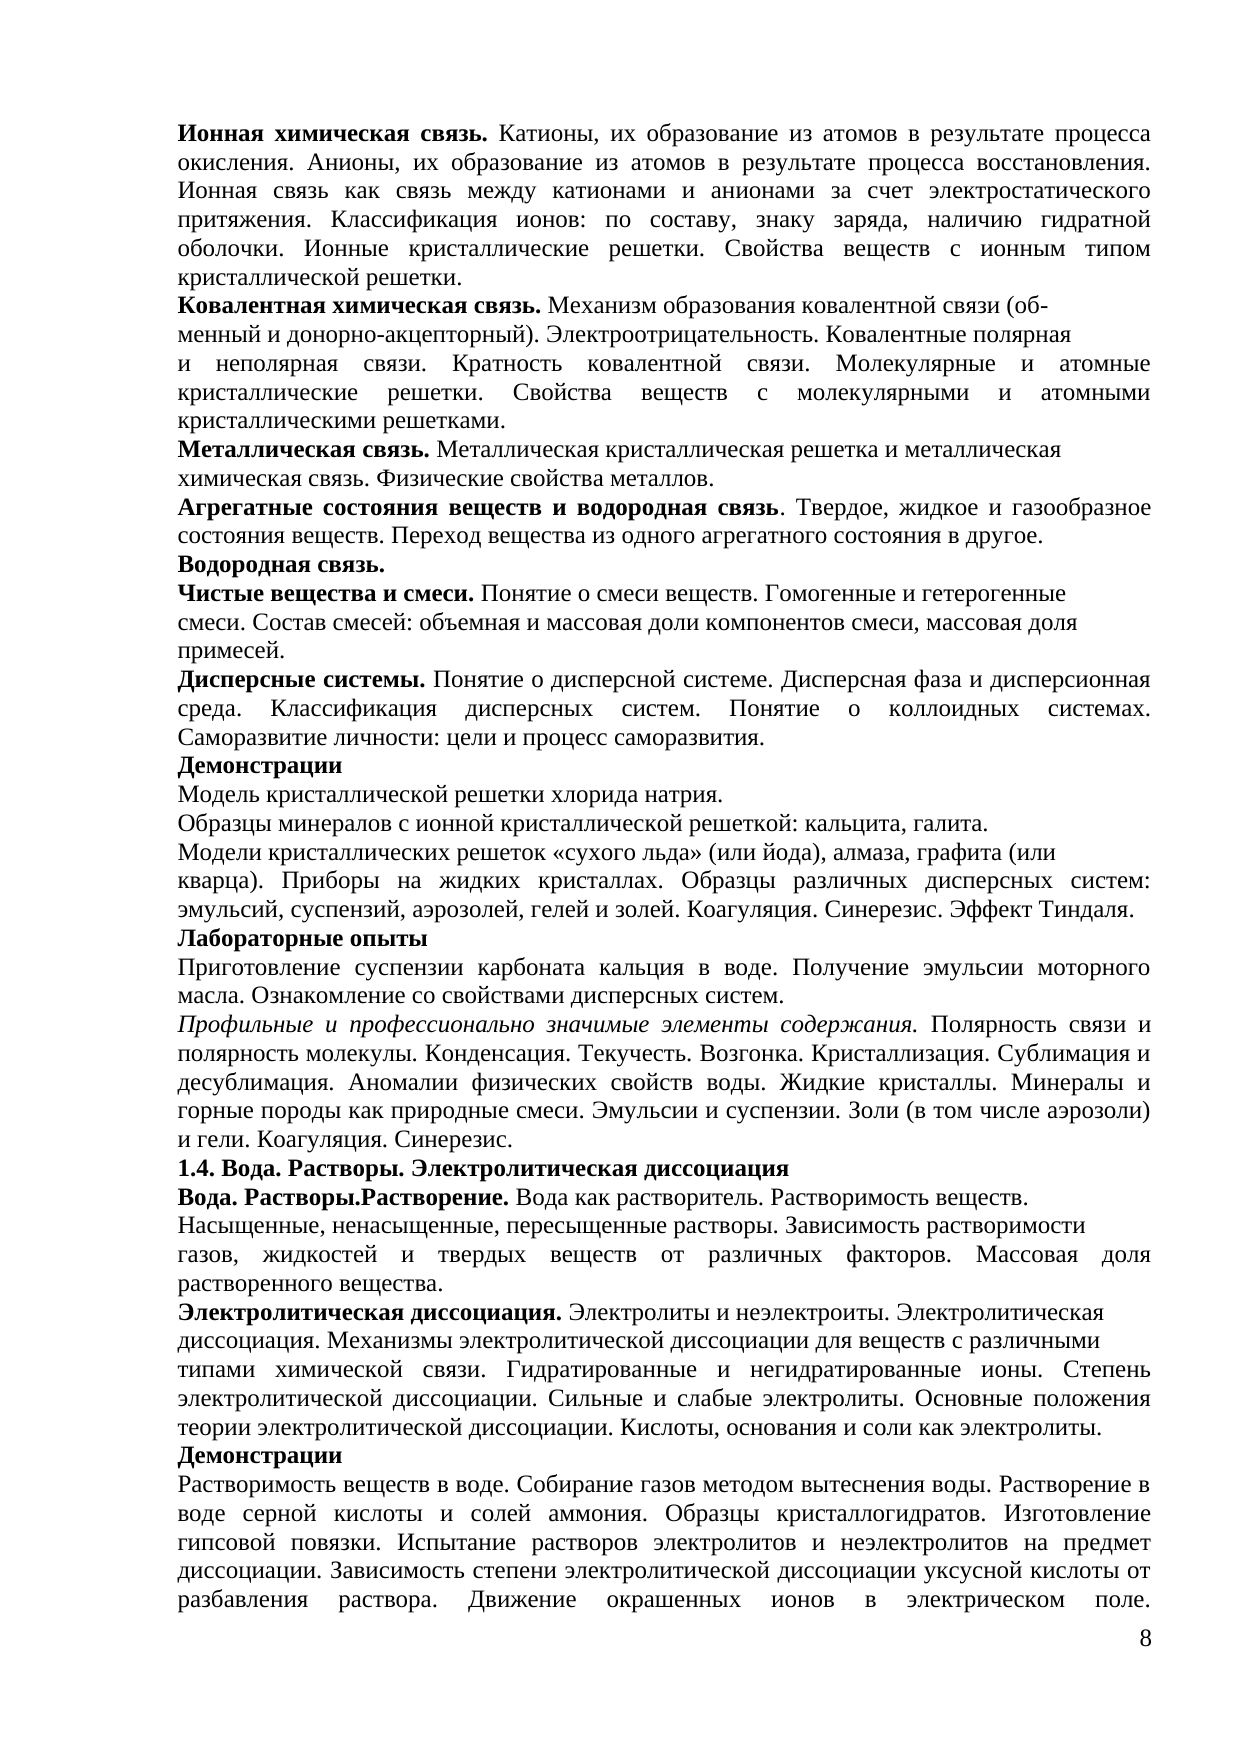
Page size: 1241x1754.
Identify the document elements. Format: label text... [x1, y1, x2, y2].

text Насыщенные, ненасыщенные, пересыщенные растворы. Зависимость растворимости [177, 1211, 1152, 1239]
text Лабораторные опыты [177, 923, 1152, 952]
text Приготовление суспензии карбоната кальция в воде. Получение эмульсии моторного масла. Ознакомление со свойствами дисперсных систем. [177, 952, 1152, 1009]
text Демонстрации [177, 751, 1152, 779]
text Водородная связь. [177, 549, 1152, 578]
text Вода. Растворы.Растворение. Вода как растворитель. Растворимость веществ. [177, 1182, 1152, 1211]
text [177, 1469, 1152, 1613]
text смеси. Состав смесей: объемная и массовая доли компонентов смеси, массовая доля [177, 607, 1152, 636]
text Образцы минералов с ионной кристаллической решеткой: кальцита, галита. [177, 808, 1152, 837]
text Ковалентная химическая связь. Механизм образования ковалентной связи (об- [177, 291, 1152, 319]
text Модели кристаллических решеток «сухого льда» (или йода), алмаза, графита (или [177, 837, 1152, 866]
text 1.4. Вода. Растворы. Электролитическая диссоциация [177, 1153, 1152, 1182]
text кварца). Приборы на жидких кристаллах. Образцы различных дисперсных систем: эмульсий, суспензий, аэрозолей, гелей и золей. Коагуляция. Синерезис. Эффект Тиндаля. [177, 866, 1152, 923]
text примесей. [177, 636, 1152, 664]
text Ионная химическая связь. Катионы, их образование из атомов в результате процесса окисления. Анионы, их образование из атомов в результате процесса восстановления. Ионная связь как связь между катионами и анионами за счет электростатического притяжения. Классификация ионов: по составу, знаку заряда, наличию гидратной оболочки. Ионные кристаллические решетки. Свойства веществ с ионным типом кристаллической решетки. [177, 118, 1152, 291]
text диссоциация. Механизмы электролитической диссоциации для веществ с различными [177, 1326, 1152, 1354]
text менный и донорно-акцепторный). Электроотрицательность. Ковалентные полярная [177, 319, 1152, 348]
text и неполярная связи. Кратность ковалентной связи. Молекулярные и атомные кристаллические решетки. Свойства веществ с молекулярными и атомными кристаллическими решетками. [177, 348, 1152, 434]
text Агрегатные состояния веществ и водородная связь. Твердое, жидкое и газообразное состояния веществ. Переход вещества из одного агрегатного состояния в другое. [177, 492, 1152, 549]
text Дисперсные системы. Понятие о дисперсной системе. Дисперсная фаза и дисперсионная среда. Классификация дисперсных систем. Понятие о коллоидных системах. Саморазвитие личности: цели и процесс саморазвития. [177, 664, 1152, 751]
text типами химической связи. Гидратированные и негидратированные ионы. Степень электролитической диссоциации. Сильные и слабые электролиты. Основные положения теории электролитической диссоциации. Кислоты, основания и соли как электролиты. [177, 1354, 1152, 1441]
text Металлическая связь. Металлическая кристаллическая решетка и металлическая [177, 434, 1152, 463]
text химическая связь. Физические свойства металлов. [177, 463, 1152, 492]
text Электролитическая диссоциация. Электролиты и неэлектроиты. Электролитическая [177, 1297, 1152, 1326]
text газов, жидкостей и твердых веществ от различных факторов. Массовая доля растворенного вещества. [177, 1239, 1152, 1297]
text Модель кристаллической решетки хлорида натрия. [177, 779, 1152, 808]
text Чистые вещества и смеси. Понятие о смеси веществ. Гомогенные и гетерогенные [177, 578, 1152, 607]
text Демонстрации [177, 1441, 1152, 1469]
text Профильные и профессионально значимые элементы содержания. Полярность связи и полярность молекулы. Конденсация. Текучесть. Возгонка. Кристаллизация. Сублимация и десублимация. Аномалии физических свойств воды. Жидкие кристаллы. Минералы и горные породы как природные смеси. Эмульсии и суспензии. Золи (в том числе аэрозоли) и гели. Коагуляция. Синерезис. [177, 1009, 1152, 1153]
